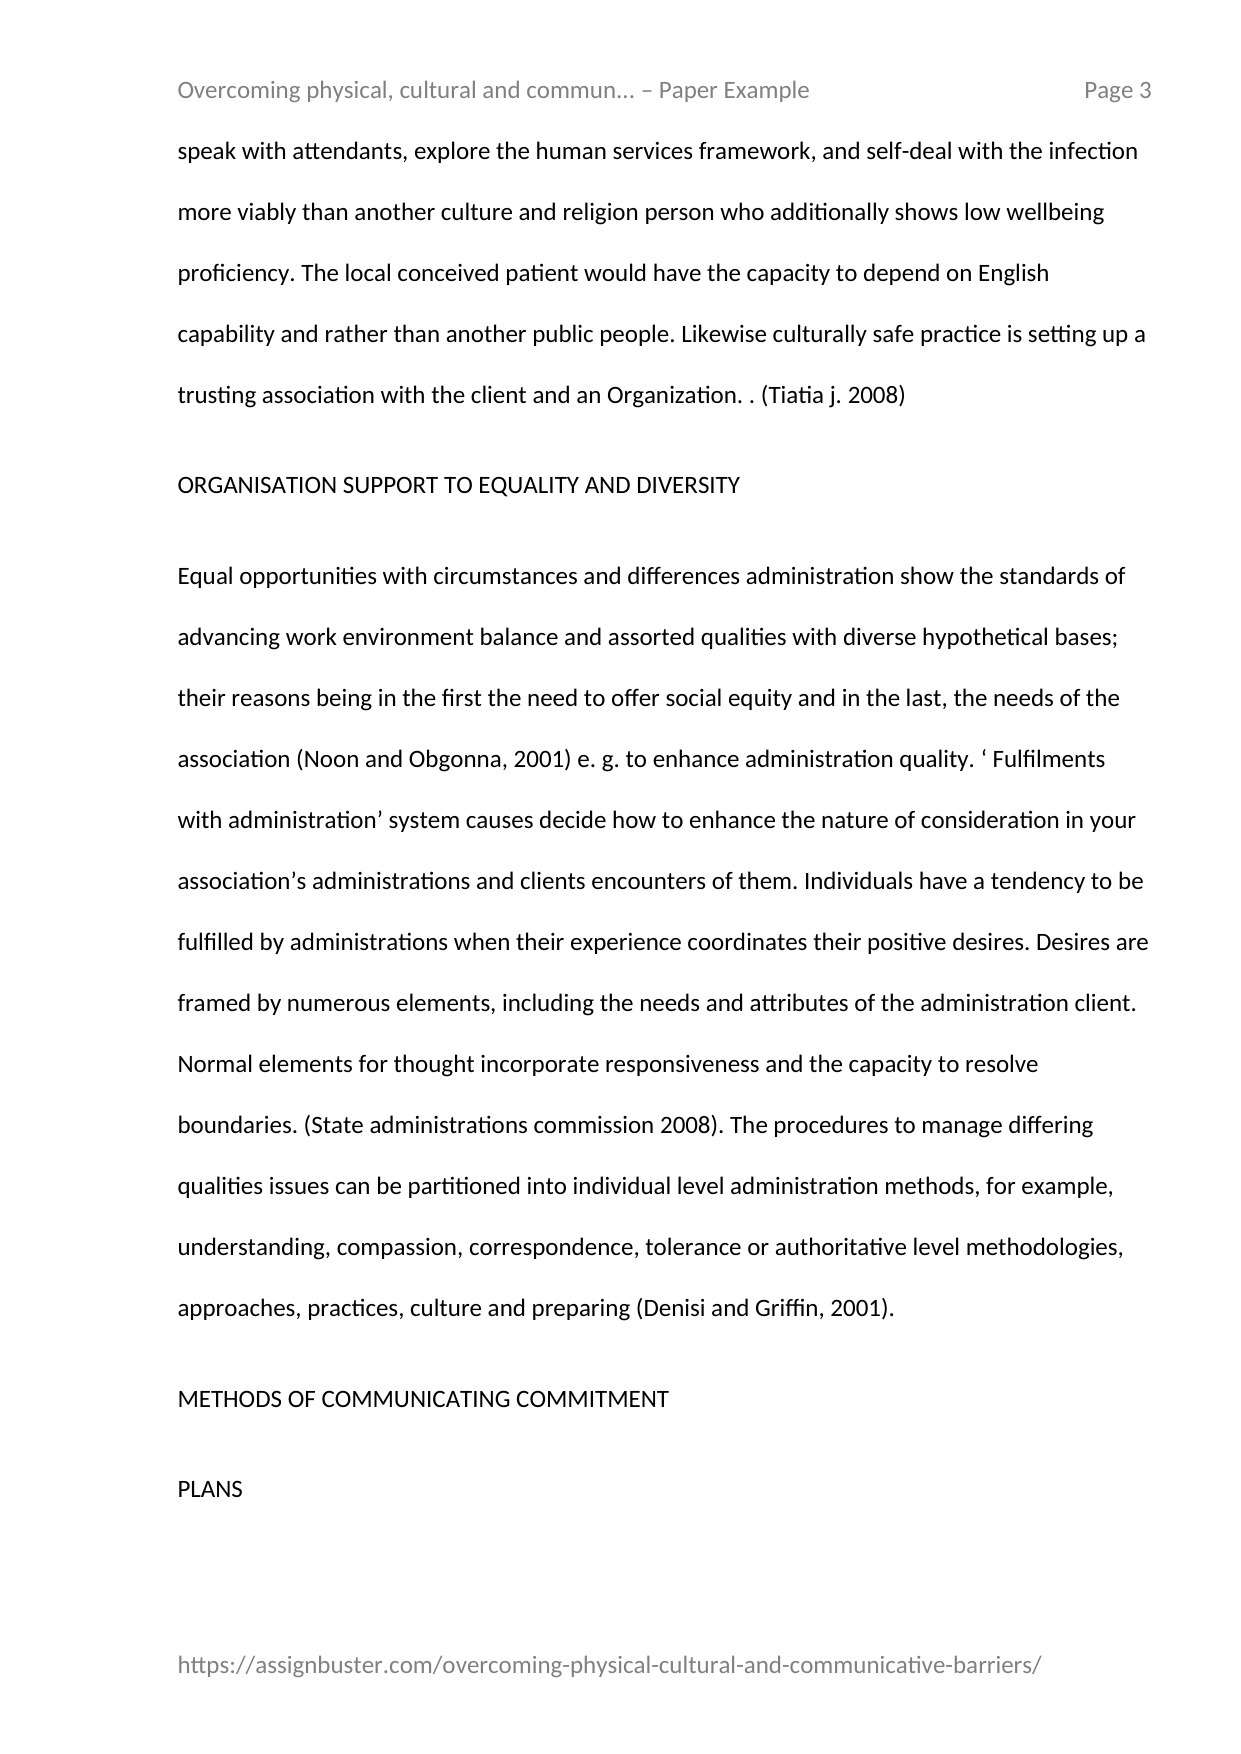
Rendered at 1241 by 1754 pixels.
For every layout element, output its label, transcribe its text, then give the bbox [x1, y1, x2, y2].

text PLANS [177, 1473, 1152, 1504]
text ORGANISATION SUPPORT TO EQUALITY AND DIVERSITY [177, 469, 1152, 500]
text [177, 135, 1152, 409]
text Equal opportunities with circumstances and differences administration show the standards of advancing work environment balance and assorted qualities with diverse hypothetical bases; their reasons being in the first the need to offer social equity and in the last, the needs of the association (Noon and Obgonna, 2001) e. g. to enhance administration quality. ‘ Fulfilments with administration’ system causes decide how to enhance the nature of consideration in your association’s administrations and clients encounters of them. Individuals have a tendency to be fulfilled by administrations when their experience coordinates their positive desires. Desires are framed by numerous elements, including the needs and attributes of the administration client. Normal elements for thought incorporate responsiveness and the capacity to resolve boundaries. (State administrations commission 2008). The procedures to manage differing qualities issues can be partitioned into individual level administration methods, for example, understanding, compassion, correspondence, tolerance or authoritative level methodologies, approaches, practices, culture and preparing (Denisi and Griffin, 2001). [177, 560, 1152, 1323]
text METHODS OF COMMUNICATING COMMITMENT [177, 1383, 1152, 1413]
